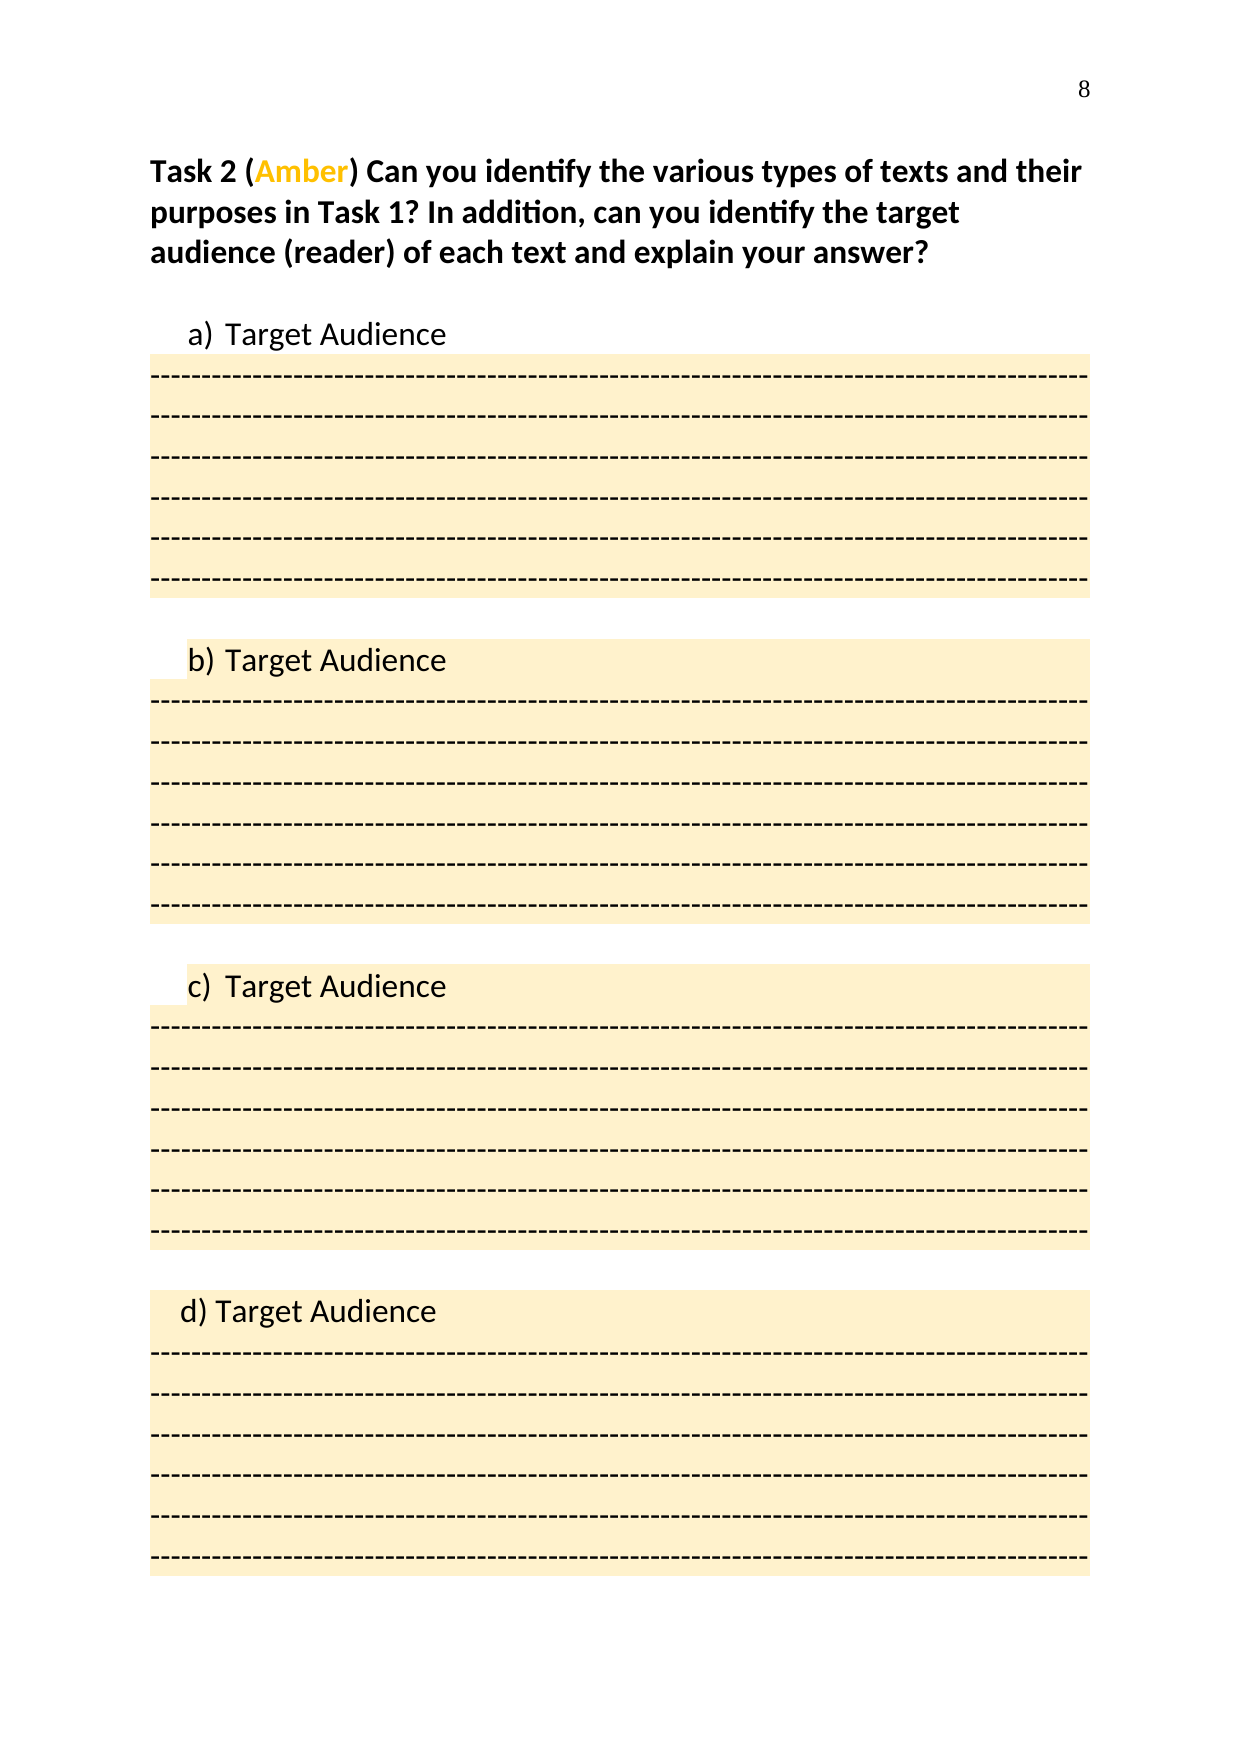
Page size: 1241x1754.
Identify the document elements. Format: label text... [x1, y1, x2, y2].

text Task 2 (Amber) Can you identify the various types of texts and their purposes in Task 1? In addition, can you identify the target audience (reader) of each text and explain your answer? [150, 150, 1090, 272]
list Target Audience [187, 964, 1090, 1005]
list Target Audience [187, 639, 1090, 679]
text d) Target Audience [150, 1290, 1090, 1331]
list Target Audience [187, 313, 1090, 354]
